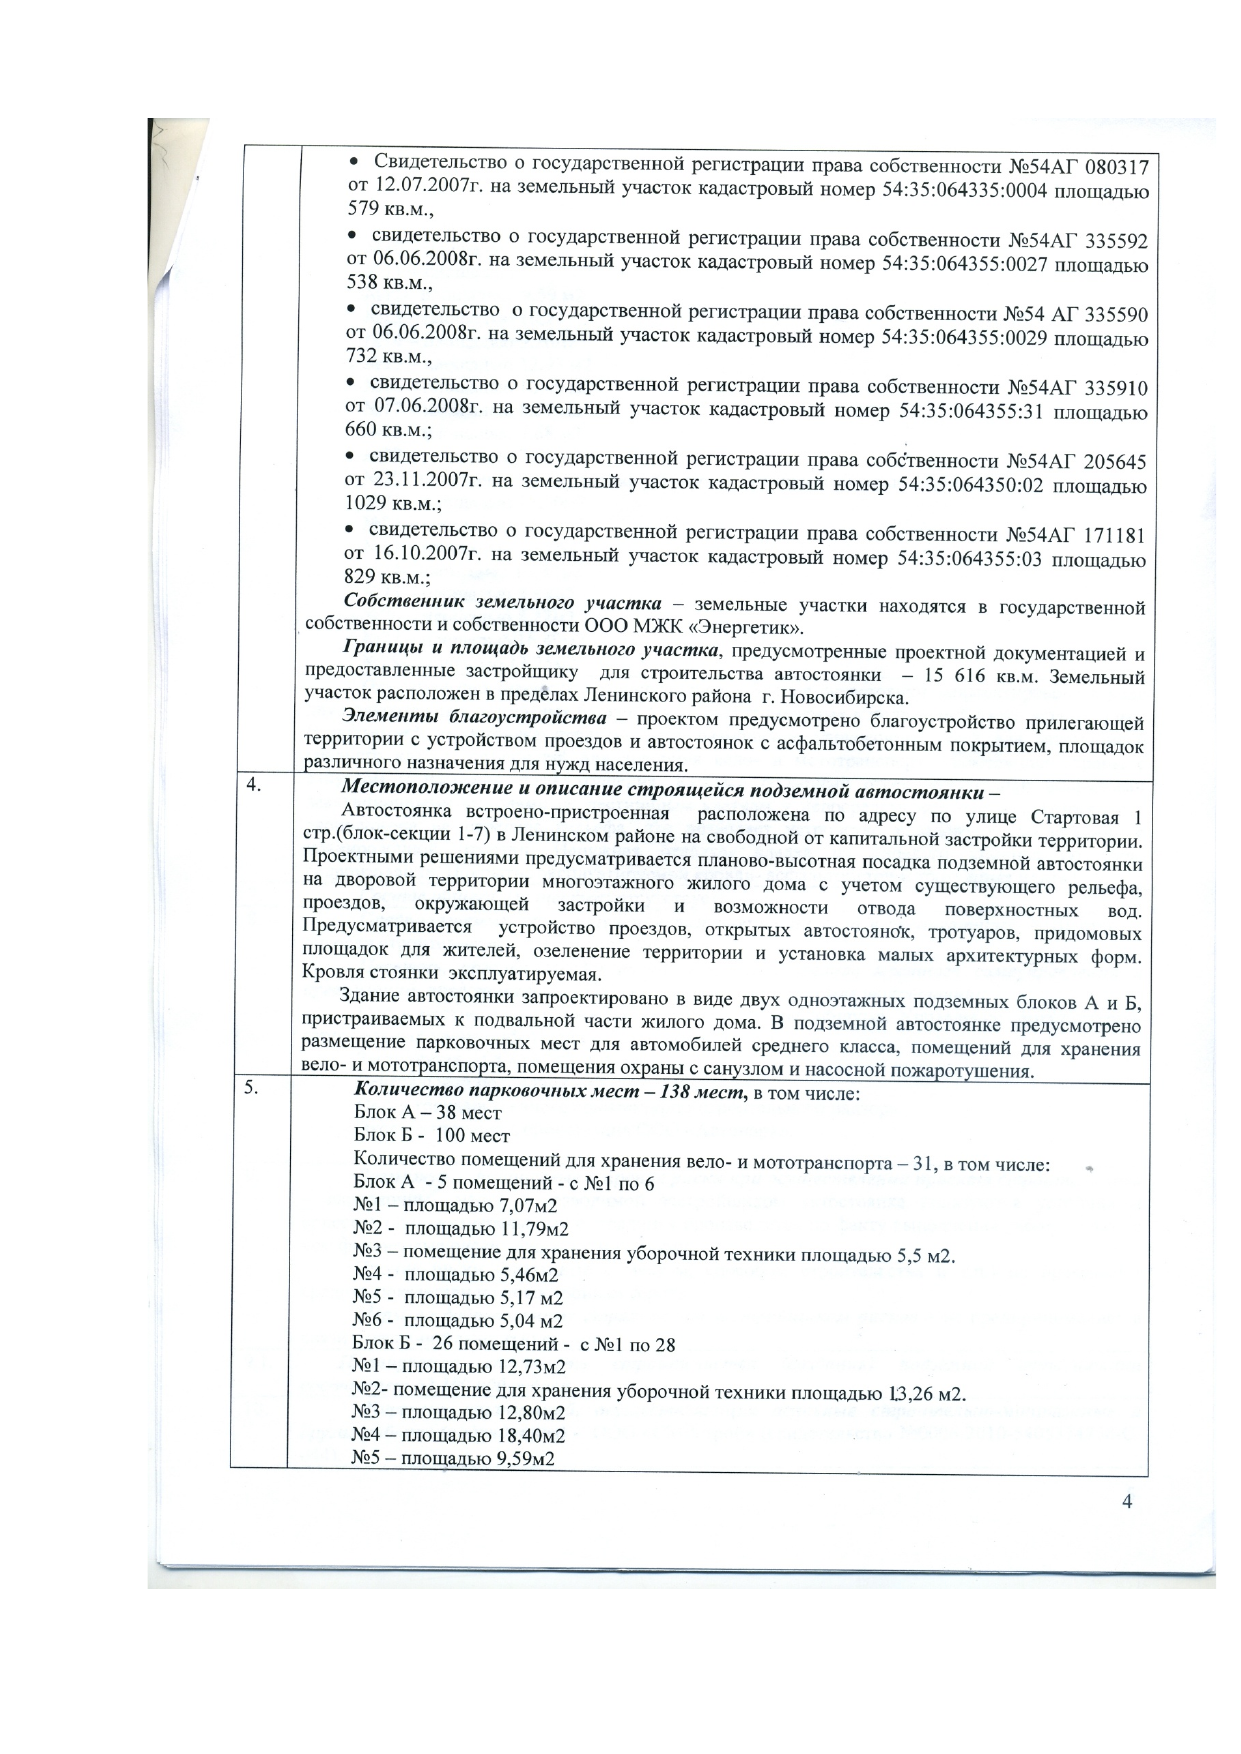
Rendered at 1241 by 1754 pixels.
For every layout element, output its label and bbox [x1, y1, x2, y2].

picture [147, 118, 1217, 1589]
